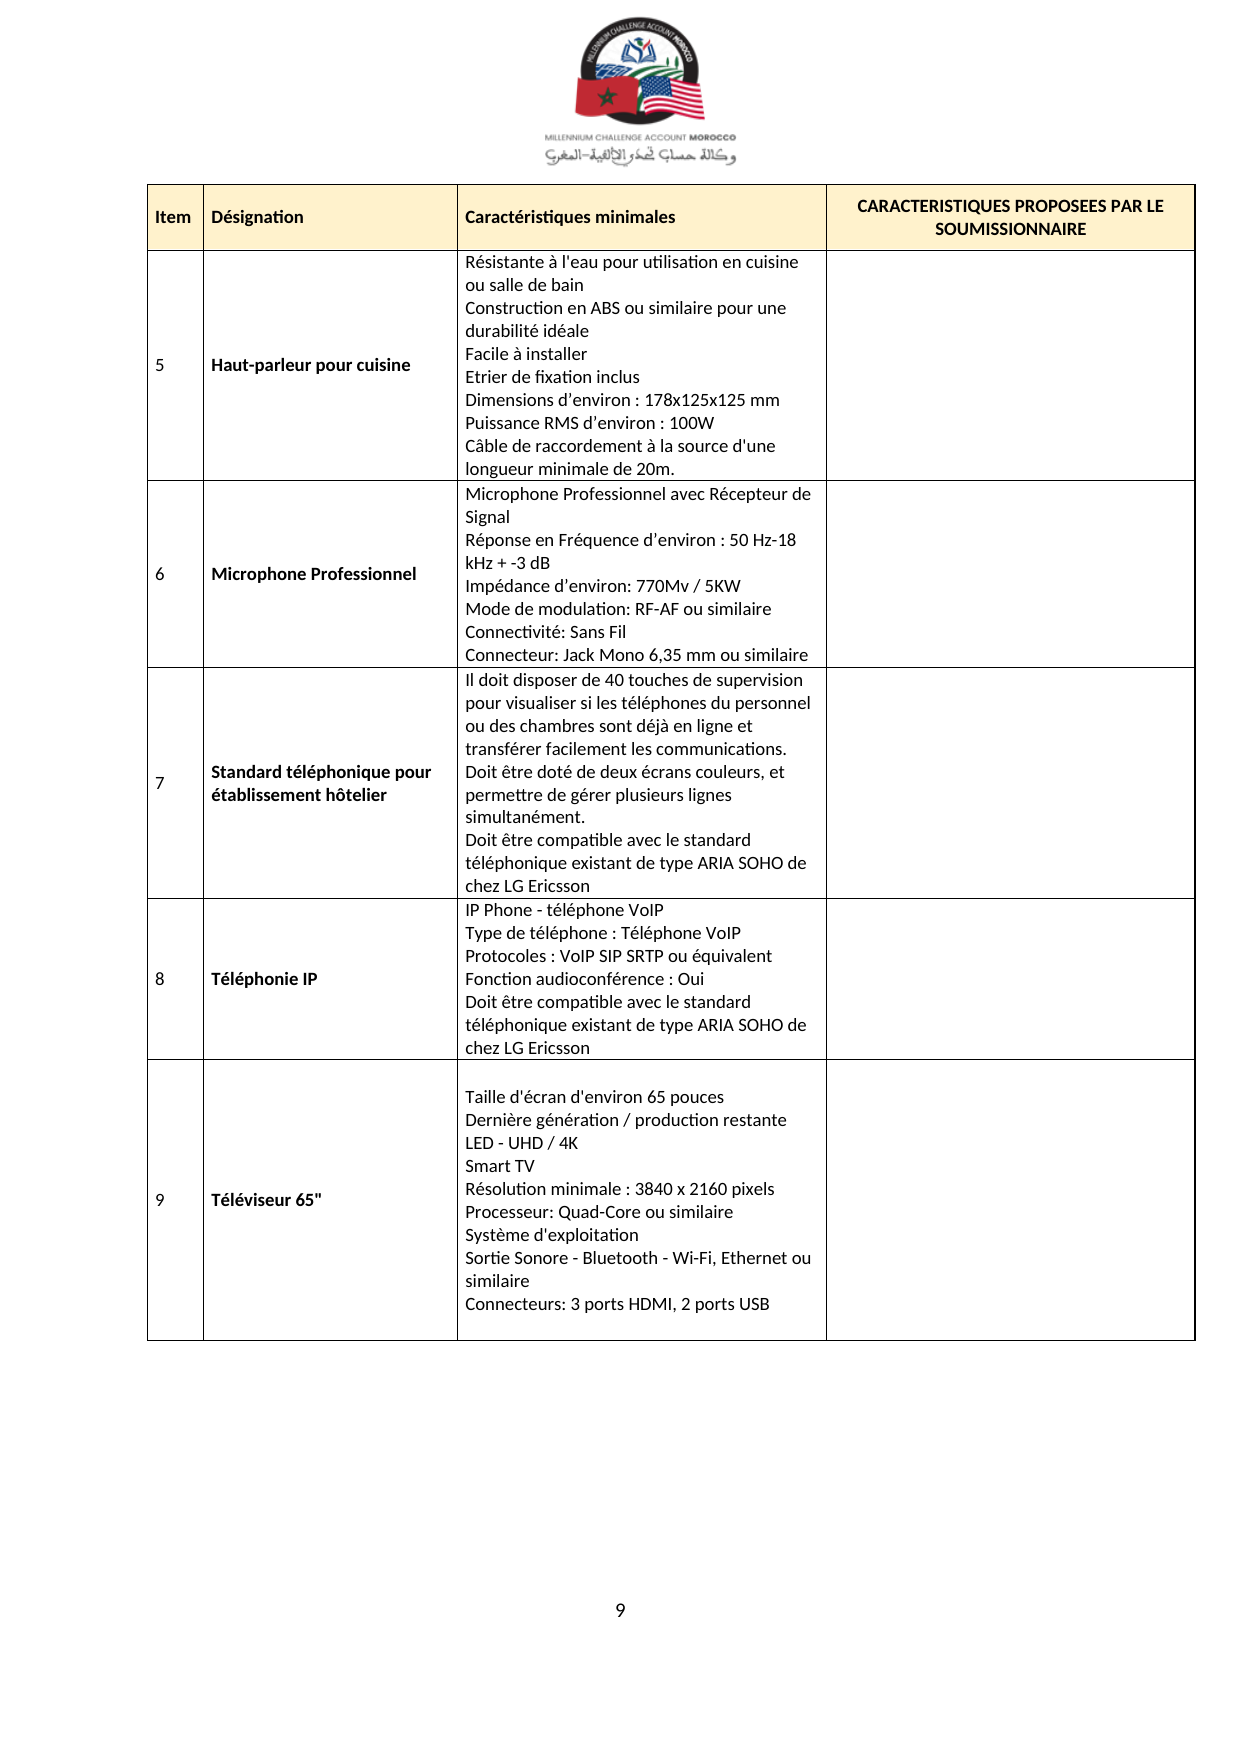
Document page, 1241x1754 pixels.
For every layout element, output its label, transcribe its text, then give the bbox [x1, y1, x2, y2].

table_cell Téléviseur 65" [204, 1060, 457, 1340]
table_cell Microphone Professionnel [204, 481, 457, 667]
table_header Caractéristiques minimales [458, 185, 826, 249]
table_cell 6 [148, 481, 203, 667]
table_cell [827, 251, 1194, 480]
table_cell [827, 668, 1194, 897]
table_header CARACTERISTIQUES PROPOSEES PAR LE SOUMISSIONNAIRE [827, 185, 1194, 249]
table_cell Taille d'écran d'environ 65 pouces Dernière génération / production restante LED - UHD / 4K Smart TV Résolution minimale : 3840 x 2160 pixels Processeur: Quad-Core ou similaire Système d'exploitation Sortie Sonore - Bluetooth - Wi-Fi, Ethernet ou similaire Connecteurs: 3 ports HDMI, 2 ports USB [458, 1060, 826, 1340]
table_cell [827, 481, 1194, 667]
table_cell 8 [148, 899, 203, 1059]
table_cell Téléphonie IP [204, 899, 457, 1059]
table_header Désignation [204, 185, 457, 249]
table_cell Haut-parleur pour cuisine [204, 251, 457, 480]
table_cell 9 [148, 1060, 203, 1340]
table_cell 5 [148, 251, 203, 480]
table_cell Il doit disposer de 40 touches de supervision pour visualiser si les téléphones du personnel ou des chambres sont déjà en ligne et transférer facilement les communications. Doit être doté de deux écrans couleurs, et permettre de gérer plusieurs lignes simultanément. Doit être compatible avec le standard téléphonique existant de type ARIA SOHO de chez LG Ericsson [458, 668, 826, 897]
table_cell [827, 1060, 1194, 1340]
table_cell Résistante à l'eau pour utilisation en cuisine ou salle de bain Construction en ABS ou similaire pour une durabilité idéale Facile à installer Etrier de fixation inclus Dimensions d’environ : 178x125x125 mm Puissance RMS d’environ : 100W Câble de raccordement à la source d'une longueur minimale de 20m. [458, 251, 826, 480]
picture [540, 0, 741, 184]
table_cell [827, 899, 1194, 1059]
table_cell Microphone Professionnel avec Récepteur de Signal Réponse en Fréquence d’environ : 50 Hz-18 kHz + -3 dB Impédance d’environ: 770Mv / 5KW Mode de modulation: RF-AF ou similaire Connectivité: Sans Fil Connecteur: Jack Mono 6,35 mm ou similaire [458, 481, 826, 667]
table_cell IP Phone - téléphone VoIP Type de téléphone : Téléphone VoIP Protocoles : VoIP SIP SRTP ou équivalent Fonction audioconférence : Oui Doit être compatible avec le standard téléphonique existant de type ARIA SOHO de chez LG Ericsson [458, 899, 826, 1059]
table_cell Standard téléphonique pour établissement hôtelier [204, 668, 457, 897]
table_header Item [148, 185, 203, 249]
table_cell 7 [148, 668, 203, 897]
